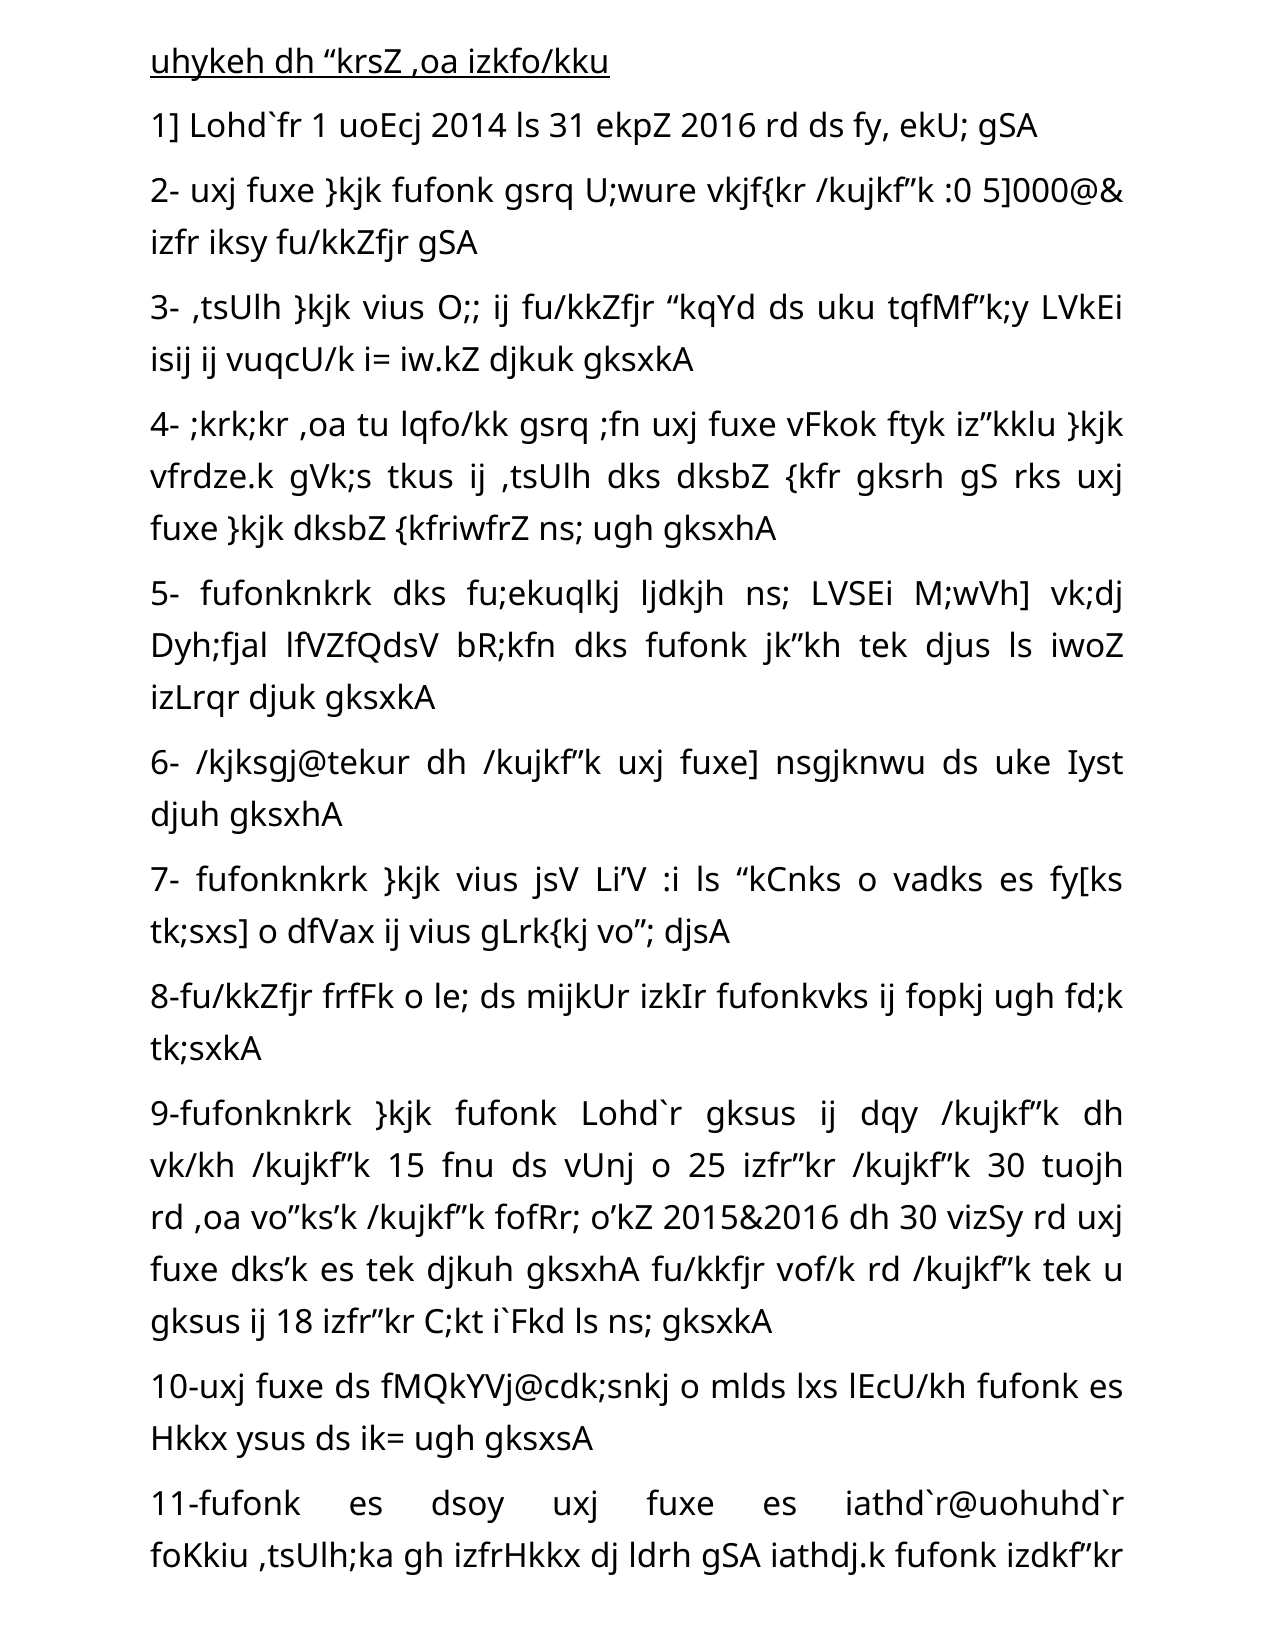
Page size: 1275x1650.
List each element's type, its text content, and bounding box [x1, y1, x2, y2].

text 3- ,tsUlh }kjk vius O;; ij fu/kkZfjr “kqYd ds uku tqfMf”k;y LVkEi isij ij vuqcU/k i= iw.kZ djkuk gksxkA [150, 284, 1125, 381]
text 2- uxj fuxe }kjk fufonk gsrq U;wure vkjf{kr /kujkf”k :0 5]000@& izfr iksy fu/kkZfjr gSA [150, 167, 1125, 264]
text 1] Lohd`fr 1 uoEcj 2014 ls 31 ekpZ 2016 rd ds fy, ekU; gSA [150, 102, 1125, 148]
text 8-fu/kkZfjr frfFk o le; ds mijkUr izkIr fufonkvks ij fopkj ugh fd;k tk;sxkA [150, 972, 1125, 1070]
text 5- fufonknkrk dks fu;ekuqlkj ljdkjh ns; LVSEi M;wVh] vk;dj Dyh;fjal lfVZfQdsV bR;kfn dks fufonk jk”kh tek djus ls iwoZ izLrqr djuk gksxkA [150, 570, 1125, 719]
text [150, 1480, 1125, 1577]
text 7- fufonknkrk }kjk vius jsV Li’V :i ls “kCnks o vadks es fy[ks tk;sxs] o dfVax ij vius gLrk{kj vo”; djsA [150, 856, 1125, 953]
text 10-uxj fuxe ds fMQkYVj@cdk;snkj o mlds lxs lEcU/kh fufonk es Hkkx ysus ds ik= ugh gksxsA [150, 1363, 1125, 1460]
text uhykeh dh “krsZ ,oa izkfo/kku [150, 37, 1125, 83]
text 9-fufonknkrk }kjk fufonk Lohd`r gksus ij dqy /kujkf”k dh vk/kh /kujkf”k 15 fnu ds vUnj o 25 izfr”kr /kujkf”k 30 tuojh rd ,oa vo”ks’k /kujkf”k fofRr; o’kZ 2015&2016 dh 30 vizSy rd uxj fuxe dks’k es tek djkuh gksxhA fu/kkfjr vof/k rd /kujkf”k tek u gksus ij 18 izfr”kr C;kt i`Fkd ls ns; gksxkA [150, 1089, 1125, 1343]
text 6- /kjksgj@tekur dh /kujkf”k uxj fuxe] nsgjknwu ds uke Iyst djuh gksxhA [150, 739, 1125, 836]
text 4- ;krk;kr ,oa tu lqfo/kk gsrq ;fn uxj fuxe vFkok ftyk iz”kklu }kjk vfrdze.k gVk;s tkus ij ,tsUlh dks dksbZ {kfr gksrh gS rks uxj fuxe }kjk dksbZ {kfriwfrZ ns; ugh gksxhA [150, 401, 1125, 550]
